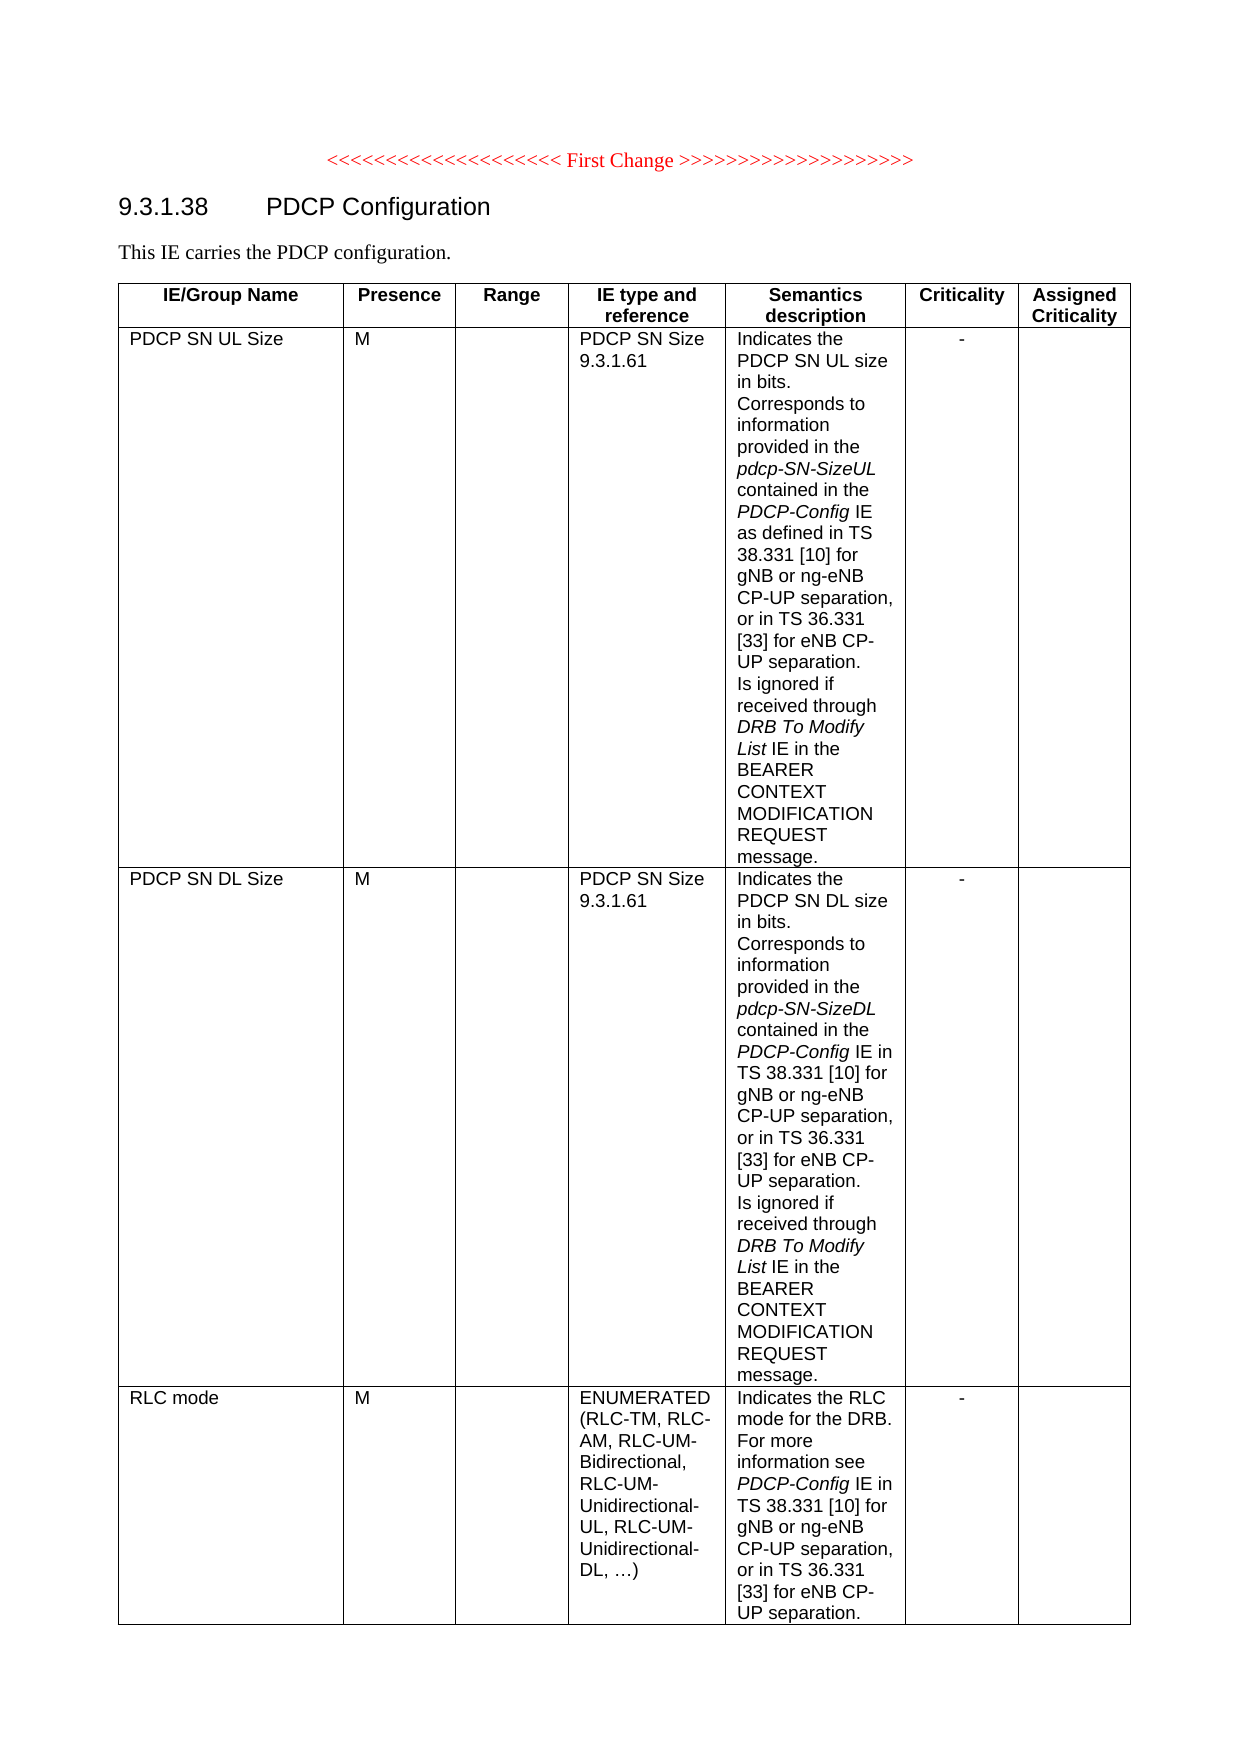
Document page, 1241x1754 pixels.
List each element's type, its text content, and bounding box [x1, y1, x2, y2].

table_cell PDCP SN Size 9.3.1.61 [569, 328, 725, 867]
table_cell PDCP SN Size 9.3.1.61 [569, 868, 725, 1386]
table_cell PDCP SN DL Size [119, 868, 343, 1386]
table_header Criticality [906, 284, 1018, 327]
table_cell Indicates the PDCP SN DL size in bits. Corresponds to information provided in the pdcp-SN-SizeDL contained in the PDCP-Config IE in TS 38.331 [10] for gNB or ng-eNB CP-UP separation, or in TS 36.331 [33] for eNB CP-UP separation. Is ignored if received through DRB To Modify List IE in the BEARER CONTEXT MODIFICATION REQUEST message. [726, 868, 905, 1386]
table_cell - [906, 328, 1018, 867]
text This IE carries the PDCP configuration. [118, 240, 1122, 264]
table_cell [569, 1387, 725, 1624]
table_cell - [906, 1387, 1018, 1624]
table_header Presence [344, 284, 455, 327]
table_cell RLC mode [119, 1387, 343, 1624]
table_cell M [344, 328, 455, 867]
table_header IE/Group Name [119, 284, 343, 327]
table_cell [1019, 1387, 1130, 1624]
table_cell [1019, 868, 1130, 1386]
table_header IE type and reference [569, 284, 725, 327]
table_cell PDCP SN UL Size [119, 328, 343, 867]
table_cell - [906, 868, 1018, 1386]
table_header Range [456, 284, 568, 327]
text <<<<<<<<<<<<<<<<<<<< First Change >>>>>>>>>>>>>>>>>>>> [118, 148, 1122, 172]
table_cell [1019, 328, 1130, 867]
table_cell M [344, 1387, 455, 1624]
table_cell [726, 1387, 905, 1624]
table_cell Indicates the PDCP SN UL size in bits. Corresponds to information provided in the pdcp-SN-SizeUL contained in the PDCP-Config IE as defined in TS 38.331 [10] for gNB or ng-eNB CP-UP separation, or in TS 36.331 [33] for eNB CP-UP separation. Is ignored if received through DRB To Modify List IE in the BEARER CONTEXT MODIFICATION REQUEST message. [726, 328, 905, 867]
table_header Semantics description [726, 284, 905, 327]
table_cell [456, 868, 568, 1386]
text 9.3.1.38 PDCP Configuration [118, 192, 1122, 221]
table_header Assigned Criticality [1019, 284, 1130, 327]
table_cell M [344, 868, 455, 1386]
table_cell [456, 1387, 568, 1624]
table_cell [456, 328, 568, 867]
